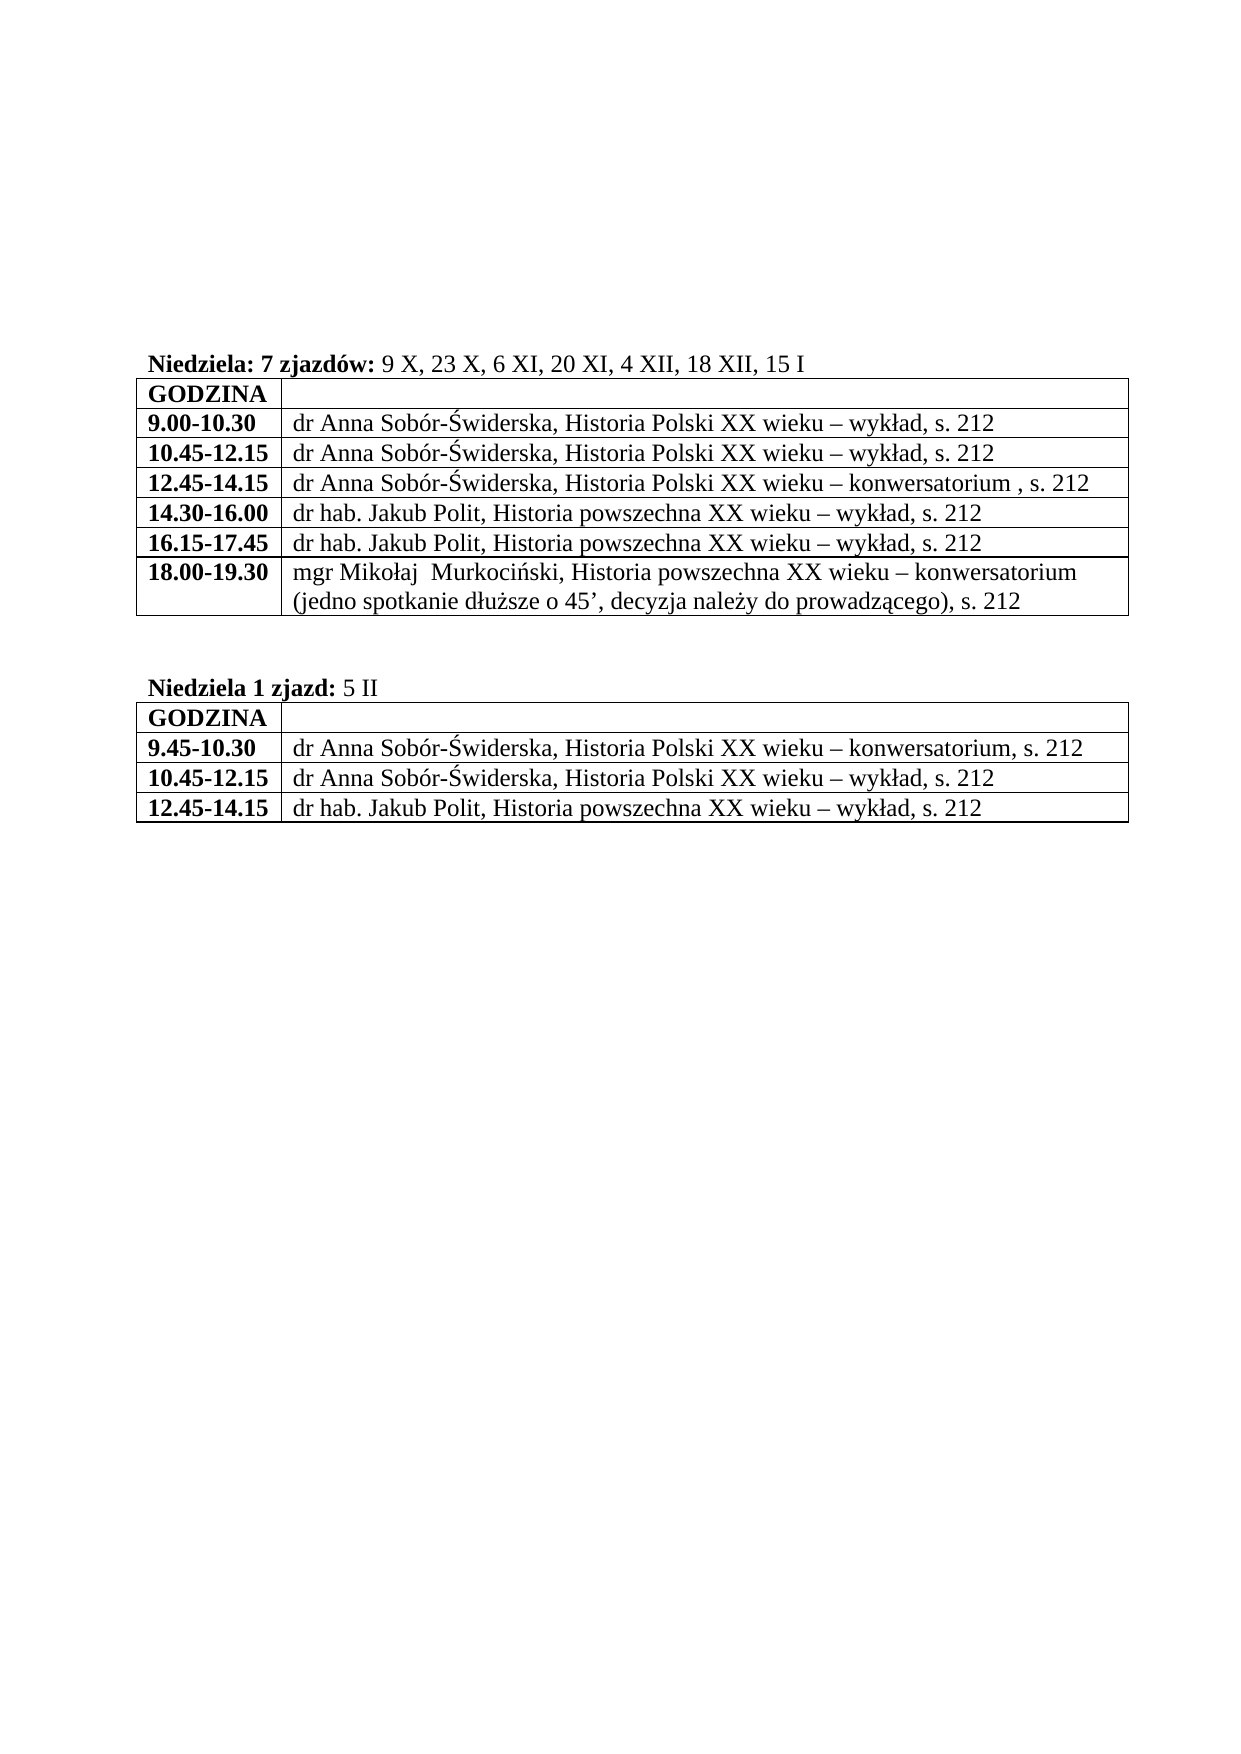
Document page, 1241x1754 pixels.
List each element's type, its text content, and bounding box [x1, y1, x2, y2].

table_cell 12.45-14.15 [137, 793, 281, 821]
table_cell mgr Mikołaj Murkociński, Historia powszechna XX wieku – konwersatorium (jedno spotkanie dłuższe o , decyzja należy do prowadzącego), s. 212 [282, 558, 1128, 615]
text Niedziela: 7 zjazdów: 9 X, 23 X, 6 XI, 20 XI, 4 XII, 18 XII, 15 I [148, 349, 1093, 378]
table_cell 14.30-16.00 [137, 498, 281, 527]
table_cell dr Anna Sobór-Świderska, Historia Polski XX wieku – wykład, s. 212 [282, 409, 1128, 437]
table_cell 9.45-10.30 [137, 733, 281, 762]
table_cell dr hab. Jakub Polit, Historia powszechna XX wieku – wykład, s. 212 [282, 793, 1128, 821]
table_header GODZINA [137, 379, 281, 407]
table_header [282, 379, 1128, 407]
table_cell 10.45-12.15 [137, 438, 281, 467]
table_cell 10.45-12.15 [137, 763, 281, 792]
table_header GODZINA [137, 703, 281, 732]
table_cell 18.00-19.30 [137, 558, 281, 615]
table_cell 9.00-10.30 [137, 409, 281, 437]
table_cell 12.45-14.15 [137, 468, 281, 497]
table_cell dr Anna Sobór-Świderska, Historia Polski XX wieku – konwersatorium, s. 212 [282, 733, 1128, 762]
table_header [282, 703, 1128, 732]
table_cell dr Anna Sobór-Świderska, Historia Polski XX wieku – wykład, s. 212 [282, 763, 1128, 792]
text Niedziela 1 zjazd: 5 II [148, 673, 1093, 702]
table_cell dr Anna Sobór-Świderska, Historia Polski XX wieku – konwersatorium , s. 212 [282, 468, 1128, 497]
table_cell dr hab. Jakub Polit, Historia powszechna XX wieku – wykład, s. 212 [282, 528, 1128, 556]
table_cell dr Anna Sobór-Świderska, Historia Polski XX wieku – wykład, s. 212 [282, 438, 1128, 467]
table_cell 16.15-17.45 [137, 528, 281, 556]
table_cell dr hab. Jakub Polit, Historia powszechna XX wieku – wykład, s. 212 [282, 498, 1128, 527]
